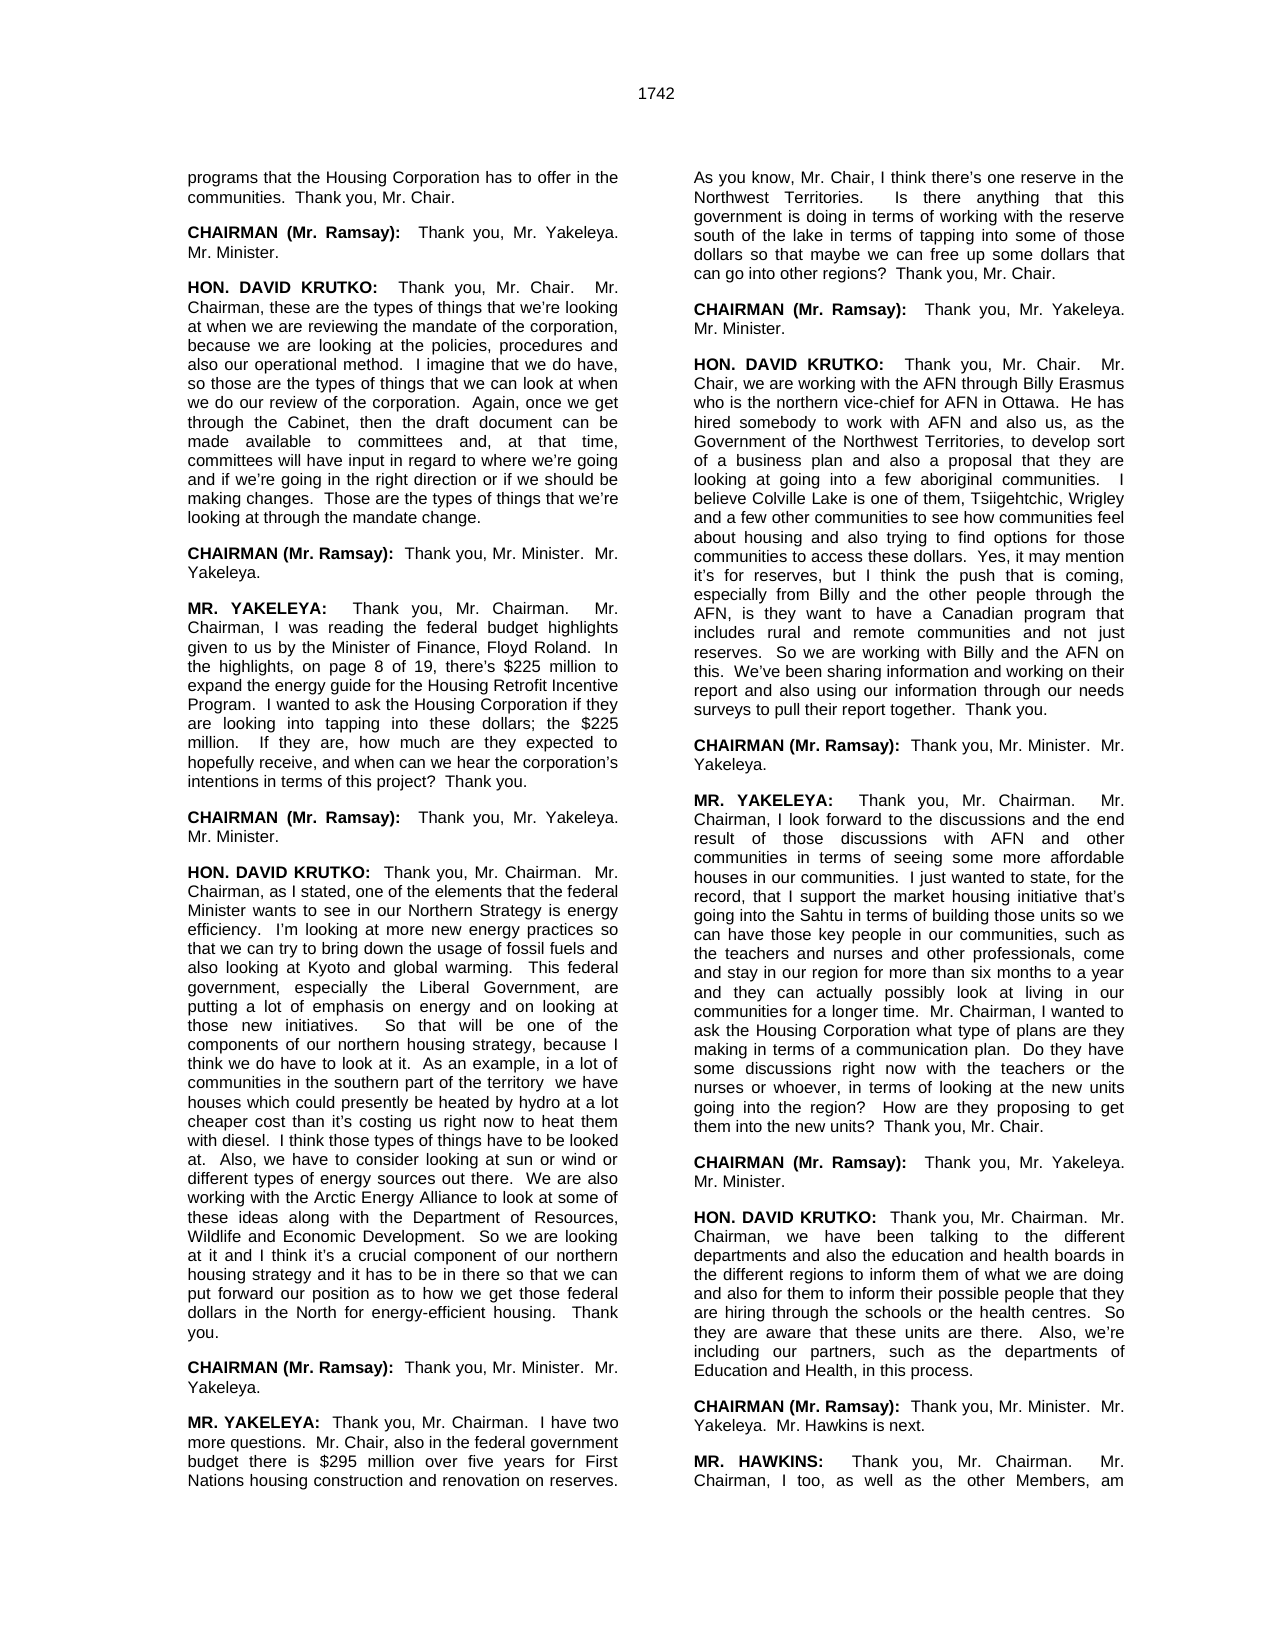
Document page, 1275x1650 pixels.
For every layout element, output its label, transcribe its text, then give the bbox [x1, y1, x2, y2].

text CHAIRMAN (Mr. Ramsay): Thank you, Mr. Minister. Mr. Yakeleya. Mr. Hawkins is next. [694, 1397, 1125, 1435]
text CHAIRMAN (Mr. Ramsay): Thank you, Mr. Minister. Mr. Yakeleya. [187, 544, 619, 582]
text MR. YAKELEYA: Thank you, Mr. Chairman. Mr. Chairman, I was reading the federal budget highlights given to us by the Minister of Finance, Floyd Roland. In the highlights, on page 8 of 19, there’s $225 million to expand the energy guide for the Housing Retrofit Incentive Program. I wanted to ask the Housing Corporation if they are looking into tapping into these dollars; the $225 million. If they are, how much are they expected to hopefully receive, and when can we hear the corporation’s intentions in terms of this project? Thank you. [187, 599, 619, 791]
text HON. DAVID KRUTKO: Thank you, Mr. Chair. Mr. Chair, we are working with the AFN through Billy Erasmus who is the northern vice-chief for AFN in . He has hired somebody to work with AFN and also us, as the Government of the , to develop sort of a business plan and also a proposal that they are looking at going into a few aboriginal communities. I believe is one of them, Tsiigehtchic, Wrigley and a few other communities to see how communities feel about housing and also trying to find options for those communities to access these dollars. Yes, it may mention it’s for reserves, but I think the push that is coming, especially from Billy and the other people through the AFN, is they want to have a Canadian program that includes rural and remote communities and not just reserves. So we are working with Billy and the AFN on this. We’ve been sharing information and working on their report and also using our information through our needs surveys to pull their report together. Thank you. [694, 355, 1125, 719]
text CHAIRMAN (Mr. Ramsay): Thank you, Mr. Minister. Mr. Yakeleya. [694, 736, 1125, 774]
text CHAIRMAN (Mr. Ramsay): Thank you, Mr. Minister. Mr. Yakeleya. [187, 1358, 619, 1397]
text CHAIRMAN (Mr. Ramsay): Thank you, Mr. Yakeleya. Mr. Minister. [694, 300, 1125, 338]
text HON. DAVID KRUTKO: Thank you, Mr. Chairman. Mr. Chairman, we have been talking to the different departments and also the education and health boards in the different regions to inform them of what we are doing and also for them to inform their possible people that they are hiring through the schools or the health centres. So they are aware that these units are there. Also, we’re including our partners, such as the departments of Education and Health, in this process. [694, 1207, 1125, 1380]
text CHAIRMAN (Mr. Ramsay): Thank you, Mr. Yakeleya. Mr. Minister. [187, 807, 619, 846]
text CHAIRMAN (Mr. Ramsay): Thank you, Mr. Yakeleya. Mr. Minister. [694, 1152, 1125, 1191]
text MR. YAKELEYA: Thank you, Mr. Chairman. I have two more questions. Mr. Chair, also in the federal government budget there is $295 million over five years for First Nations housing construction and renovation on reserves. As you know, Mr. Chair, I think there’s one reserve in the . Is there anything that this government is doing in terms of working with the reserve south of the lake in terms of tapping into some of those dollars so that maybe we can free up some dollars that can go into other regions? Thank you, Mr. Chair. [187, 1413, 619, 1490]
text CHAIRMAN (Mr. Ramsay): Thank you, Mr. Yakeleya. Mr. Minister. [187, 223, 619, 262]
text MR. YAKELEYA: Thank you, Mr. Chairman. Mr. Chairman, I look forward to the discussions and the end result of those discussions with AFN and other communities in terms of seeing some more affordable houses in our communities. I just wanted to state, for the record, that I support the market housing initiative that’s going into the Sahtu in terms of building those units so we can have those key people in our communities, such as the teachers and nurses and other professionals, come and stay in our region for more than six months to a year and they can actually possibly look at living in our communities for a longer time. Mr. Chairman, I wanted to ask the Housing Corporation what type of plans are they making in terms of a communication plan. Do they have some discussions right now with the teachers or the nurses or whoever, in terms of looking at the new units going into the region? How are they proposing to get them into the new units? Thank you, Mr. Chair. [694, 791, 1125, 1136]
text HON. DAVID KRUTKO: Thank you, Mr. Chair. Mr. Chairman, these are the types of things that we’re looking at when we are reviewing the mandate of the corporation, because we are looking at the policies, procedures and also our operational method. I imagine that we do have, so those are the types of things that we can look at when we do our review of the corporation. Again, once we get through the Cabinet, then the draft document can be made available to committees and, at that time, committees will have input in regard to where we’re going and if we’re going in the right direction or if we should be making changes. Those are the types of things that we’re looking at through the mandate change. [187, 278, 619, 527]
text MR. YAKELEYA: Thank you, Mr. Chairman. I have two more questions. Mr. Chair, also in the federal government budget there is $295 million over five years for First Nations housing construction and renovation on reserves. As you know, Mr. Chair, I think there’s one reserve in the . Is there anything that this government is doing in terms of working with the reserve south of the lake in terms of tapping into some of those dollars so that maybe we can free up some dollars that can go into other regions? Thank you, Mr. Chair. [694, 168, 1125, 283]
text HON. DAVID KRUTKO: Thank you, Mr. Chairman. Mr. Chairman, as I stated, one of the elements that the federal Minister wants to see in our Northern Strategy is energy efficiency. I’m looking at more new energy practices so that we can try to bring down the usage of fossil fuels and also looking at and global warming. This federal government, especially the Liberal Government, are putting a lot of emphasis on energy and on looking at those new initiatives. So that will be one of the components of our northern housing strategy, because I think we do have to look at it. As an example, in a lot of communities in the southern part of the territory we have houses which could presently be heated by hydro at a lot cheaper cost than it’s costing us right now to heat them with diesel. I think those types of things have to be looked at. Also, we have to consider looking at sun or wind or different types of energy sources out there. We are also working with the Arctic Energy Alliance to look at some of these ideas along with the Department of Resources, Wildlife and Economic Development. So we are looking at it and I think it’s a crucial component of our northern housing strategy and it has to be in there so that we can put forward our position as to how we get those federal dollars in the North for energy-efficient housing. Thank you. [187, 862, 619, 1342]
